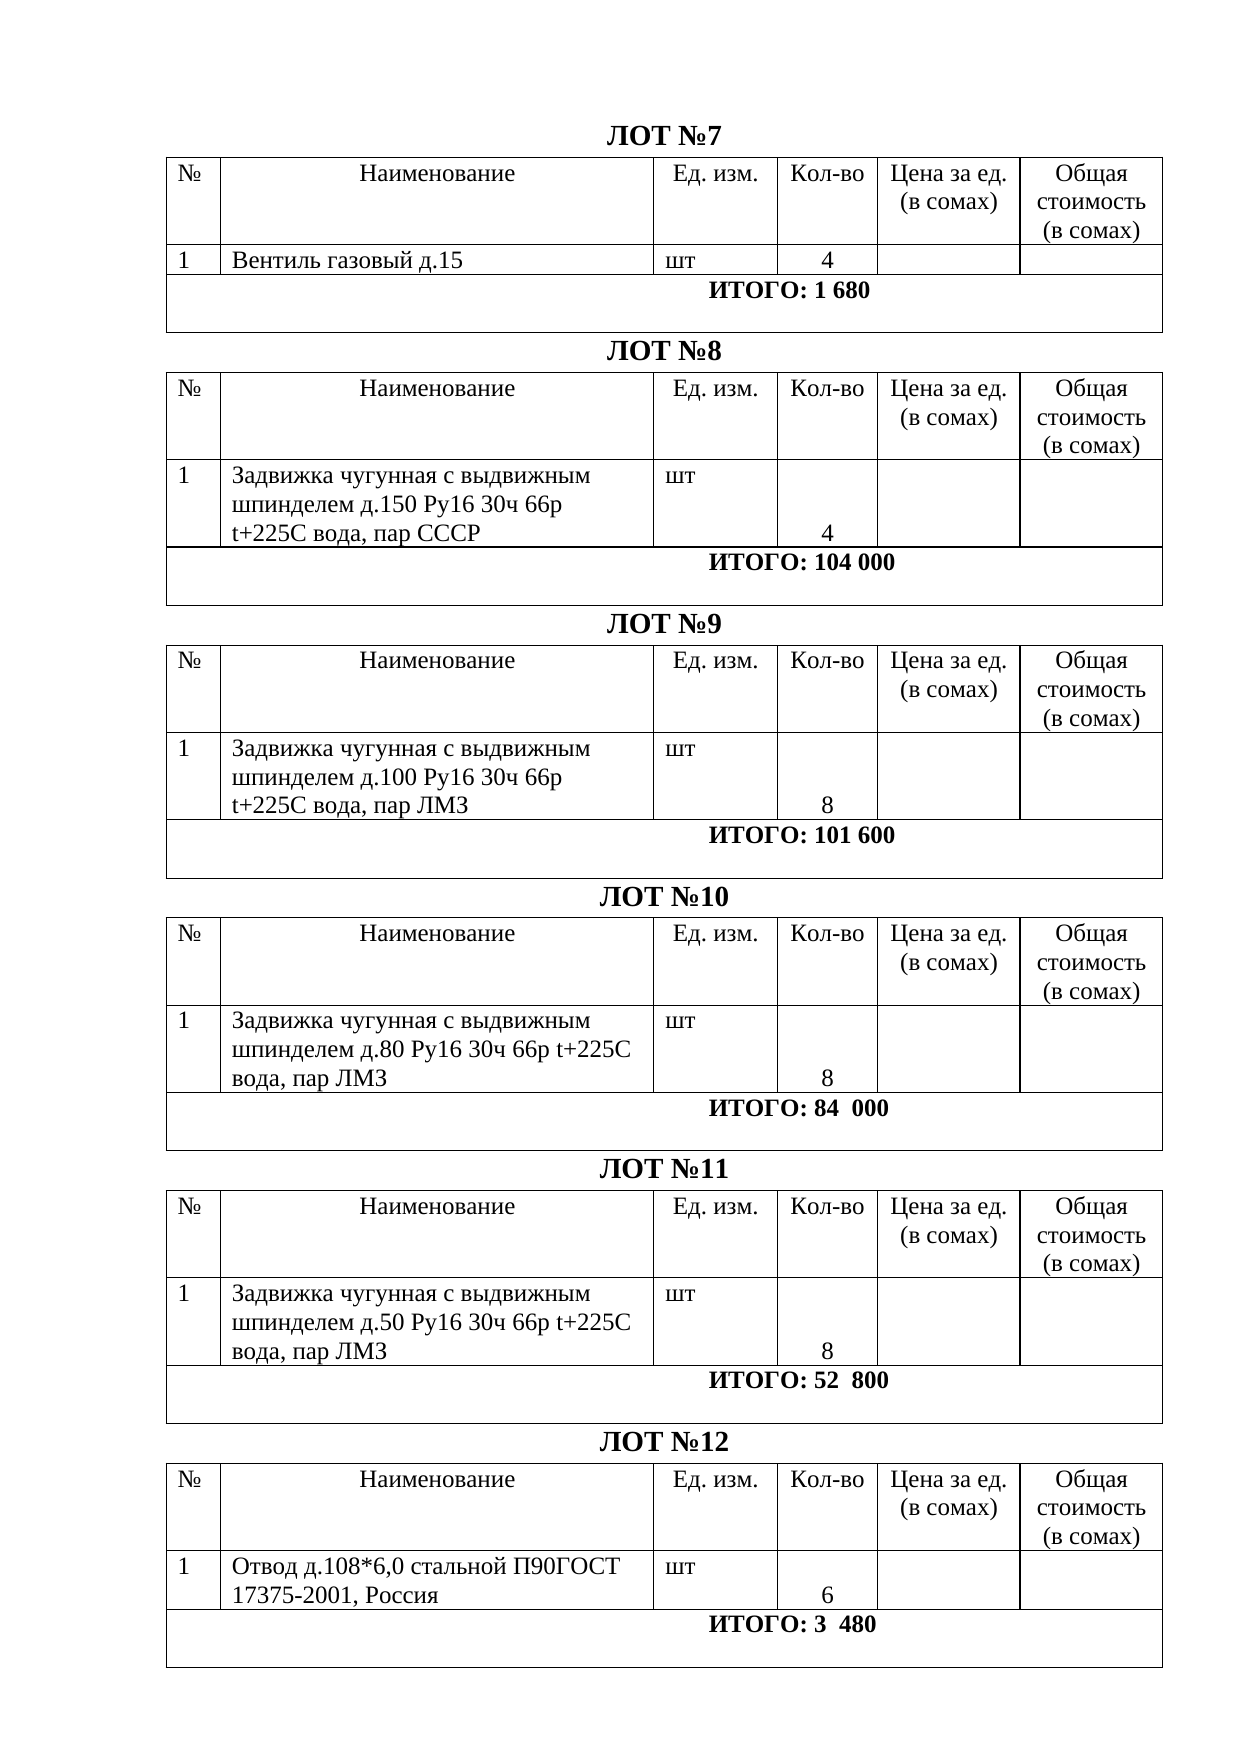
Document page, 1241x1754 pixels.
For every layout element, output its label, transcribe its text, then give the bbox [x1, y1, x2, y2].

table_header № [167, 918, 220, 1004]
table_cell [1021, 1006, 1162, 1092]
table_header № [167, 373, 220, 459]
table_cell 8 [778, 733, 877, 819]
table_cell [878, 1551, 1019, 1608]
table_cell ИТОГО: 1 680 [167, 275, 1162, 332]
table_cell шт [654, 1006, 777, 1092]
table_cell ИТОГО: 52 800 [167, 1366, 1162, 1423]
table_cell шт [654, 460, 777, 546]
table_cell шт [654, 1551, 777, 1608]
table_cell Задвижка чугунная с выдвижным шпинделем д.100 Ру16 30ч 66р t+225С вода, пар ЛМЗ [221, 733, 653, 819]
table_cell ИТОГО: 104 000 [167, 548, 1162, 605]
table_cell 1 [167, 1278, 220, 1364]
table_cell [1021, 1551, 1162, 1608]
table_cell [878, 1278, 1019, 1364]
table_cell 8 [778, 1006, 877, 1092]
table_header Общая стоимость (в сомах) [1021, 918, 1162, 1004]
table_header Кол-во [778, 646, 877, 732]
table_header Наименование [221, 158, 653, 244]
table_header Ед. изм. [654, 1191, 777, 1277]
table_header Наименование [221, 1464, 653, 1550]
table_header Цена за ед. (в сомах) [878, 918, 1019, 1004]
table_header Кол-во [778, 158, 877, 244]
table_cell [1021, 245, 1162, 274]
table_cell ИТОГО: 3 480 [167, 1610, 1162, 1667]
table_cell 1 [167, 460, 220, 546]
table_header Цена за ед. (в сомах) [878, 646, 1019, 732]
table_cell шт [654, 245, 777, 274]
text ЛОТ №7 [177, 118, 1152, 152]
text ЛОТ №12 [177, 1424, 1152, 1458]
table_cell Задвижка чугунная с выдвижным шпинделем д.50 Ру16 30ч 66р t+225С вода, пар ЛМЗ [221, 1278, 653, 1364]
table_cell [1021, 1278, 1162, 1364]
table_header Ед. изм. [654, 158, 777, 244]
table_header Наименование [221, 646, 653, 732]
table_header Цена за ед. (в сомах) [878, 1464, 1019, 1550]
table_header Кол-во [778, 1464, 877, 1550]
text ЛОТ №11 [177, 1151, 1152, 1185]
table_cell 4 [778, 460, 877, 546]
table_cell шт [654, 733, 777, 819]
table_header № [167, 1464, 220, 1550]
table_header Кол-во [778, 918, 877, 1004]
table_cell 1 [167, 245, 220, 274]
table_cell Задвижка чугунная с выдвижным шпинделем д.80 Ру16 30ч 66р t+225С вода, пар ЛМЗ [221, 1006, 653, 1092]
table_header Общая стоимость (в сомах) [1021, 646, 1162, 732]
table_cell [878, 1006, 1019, 1092]
table_cell ИТОГО: 101 600 [167, 820, 1162, 878]
table_cell шт [654, 1278, 777, 1364]
table_cell [878, 245, 1019, 274]
table_header Общая стоимость (в сомах) [1021, 373, 1162, 459]
table_header Наименование [221, 918, 653, 1004]
table_cell 8 [778, 1278, 877, 1364]
table_cell Отвод д.108*6,0 стальной П90ГОСТ 17375-2001, Россия [221, 1551, 653, 1608]
table_header Цена за ед. (в сомах) [878, 158, 1019, 244]
table_header Наименование [221, 1191, 653, 1277]
table_header Общая стоимость (в сомах) [1021, 1464, 1162, 1550]
table_header Ед. изм. [654, 1464, 777, 1550]
table_header № [167, 646, 220, 732]
text ЛОТ №8 [177, 333, 1152, 367]
table_cell [878, 460, 1019, 546]
table_header Кол-во [778, 1191, 877, 1277]
table_header Цена за ед. (в сомах) [878, 1191, 1019, 1277]
table_cell [1021, 733, 1162, 819]
table_header Общая стоимость (в сомах) [1021, 158, 1162, 244]
table_cell 1 [167, 1006, 220, 1092]
table_cell 4 [778, 245, 877, 274]
table_cell 6 [778, 1551, 877, 1608]
table_header № [167, 158, 220, 244]
table_header № [167, 1191, 220, 1277]
table_cell [1021, 460, 1162, 546]
table_cell Задвижка чугунная с выдвижным шпинделем д.150 Ру16 30ч 66р t+225С вода, пар СССР [221, 460, 653, 546]
table_cell ИТОГО: 84 000 [167, 1093, 1162, 1150]
table_header Ед. изм. [654, 918, 777, 1004]
table_header Цена за ед. (в сомах) [878, 373, 1019, 459]
table_cell 1 [167, 733, 220, 819]
table_header Ед. изм. [654, 646, 777, 732]
table_header Наименование [221, 373, 653, 459]
table_header Ед. изм. [654, 373, 777, 459]
table_header Кол-во [778, 373, 877, 459]
table_cell [878, 733, 1019, 819]
text ЛОТ №9 [177, 606, 1152, 639]
text ЛОТ №10 [177, 879, 1152, 912]
table_cell 1 [167, 1551, 220, 1608]
table_header Общая стоимость (в сомах) [1021, 1191, 1162, 1277]
table_cell Вентиль газовый д.15 [221, 245, 653, 274]
